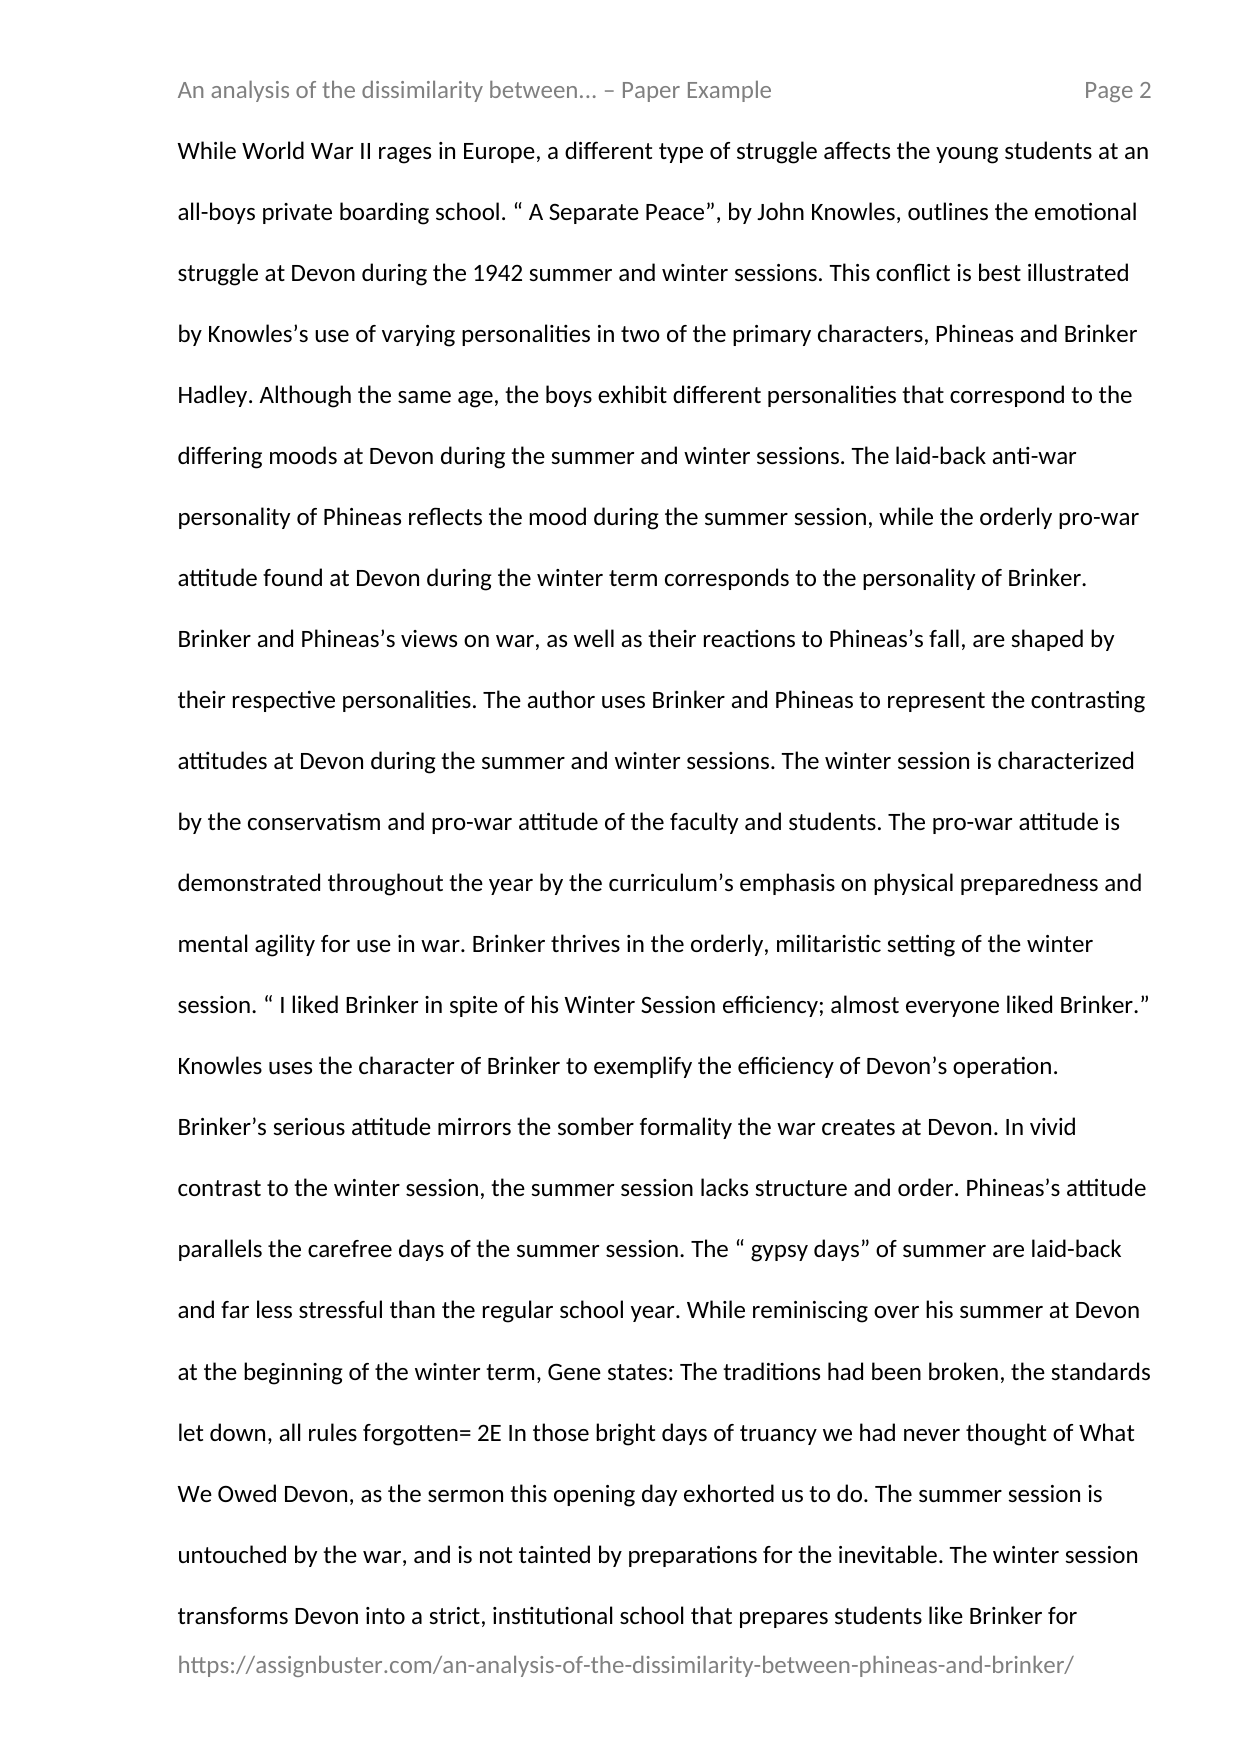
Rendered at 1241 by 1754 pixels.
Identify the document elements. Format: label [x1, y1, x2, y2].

text [177, 135, 1152, 1630]
